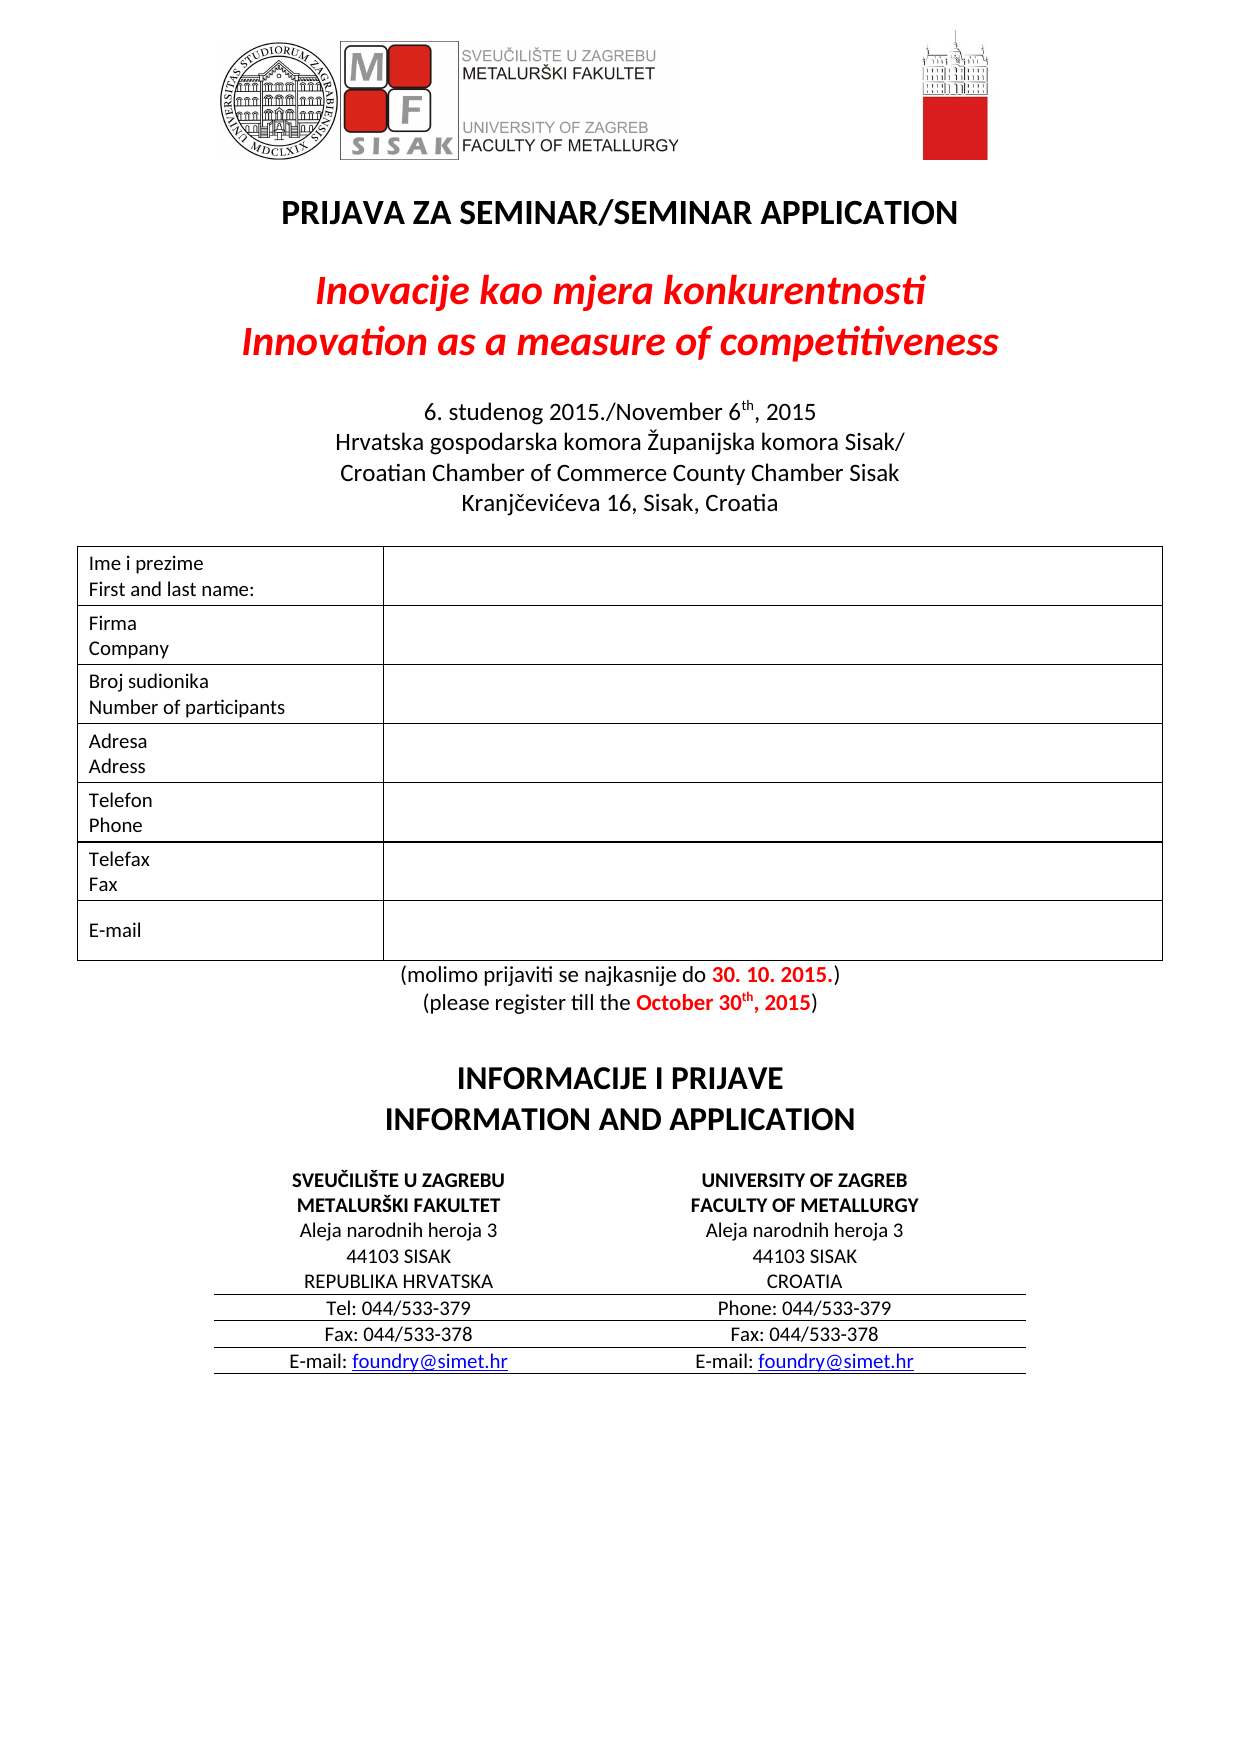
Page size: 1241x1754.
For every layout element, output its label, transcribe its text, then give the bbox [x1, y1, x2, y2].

table_header SVEUČILIŠTE U ZAGREBU METALURŠKI FAKULTET Aleja narodnih heroja 3 44103 SISAK REPUBLIKA HRVATSKA [214, 1167, 583, 1294]
table_cell [384, 783, 1162, 841]
text Croatian Chamber of Commerce County Chamber Sisak [89, 457, 1152, 487]
table_header Ime i prezime First and last name: [78, 547, 383, 605]
text PRIJAVA ZA SEMINAR/SEMINAR APPLICATION [89, 190, 1152, 233]
text Innovation as a measure of competitiveness [89, 314, 1152, 365]
table_cell [384, 724, 1162, 782]
text Hrvatska gospodarska komora Županijska komora Sisak/ [89, 426, 1152, 457]
picture [890, 29, 1021, 160]
table_cell E-mail [78, 901, 383, 959]
table_cell Tel: 044/533-379 [214, 1295, 583, 1320]
table_header [384, 547, 1162, 605]
text INFORMACIJE I PRIJAVE [89, 1057, 1152, 1098]
table_header UNIVERSITY OF ZAGREB FACULTY OF METALLURGY Aleja narodnih heroja 3 44103 SISAK CROATIA [583, 1167, 1026, 1294]
text 6. studenog 2015./November 6th, 2015 [89, 396, 1152, 426]
table_cell Telefax Fax [78, 843, 383, 900]
table_cell Fax: 044/533-378 [214, 1321, 583, 1347]
table_cell Broj sudionika Number of participants [78, 665, 383, 723]
text INFORMATION AND APPLICATION [89, 1098, 1152, 1139]
table_cell [384, 606, 1162, 664]
table_cell Fax: 044/533-378 [583, 1321, 1026, 1347]
table_cell E-mail: foundry@simet.hr [583, 1348, 1026, 1373]
text Inovacije kao mjera konkurentnosti [89, 264, 1152, 314]
table_cell [384, 901, 1162, 959]
text (please register till the October 30th, 2015) [89, 988, 1152, 1017]
text Kranjčevićeva 16, Sisak, Croatia [89, 487, 1152, 518]
table_cell [384, 843, 1162, 900]
table_cell Phone: 044/533-379 [583, 1295, 1026, 1320]
picture [220, 41, 679, 160]
table_cell Adresa Adress [78, 724, 383, 782]
table_cell [384, 665, 1162, 723]
table_cell E-mail: foundry@simet.hr [214, 1348, 583, 1373]
table_cell Firma Company [78, 606, 383, 664]
table_cell Telefon Phone [78, 783, 383, 841]
text (molimo prijaviti se najkasnije do 30. 10. 2015.) [89, 961, 1152, 988]
